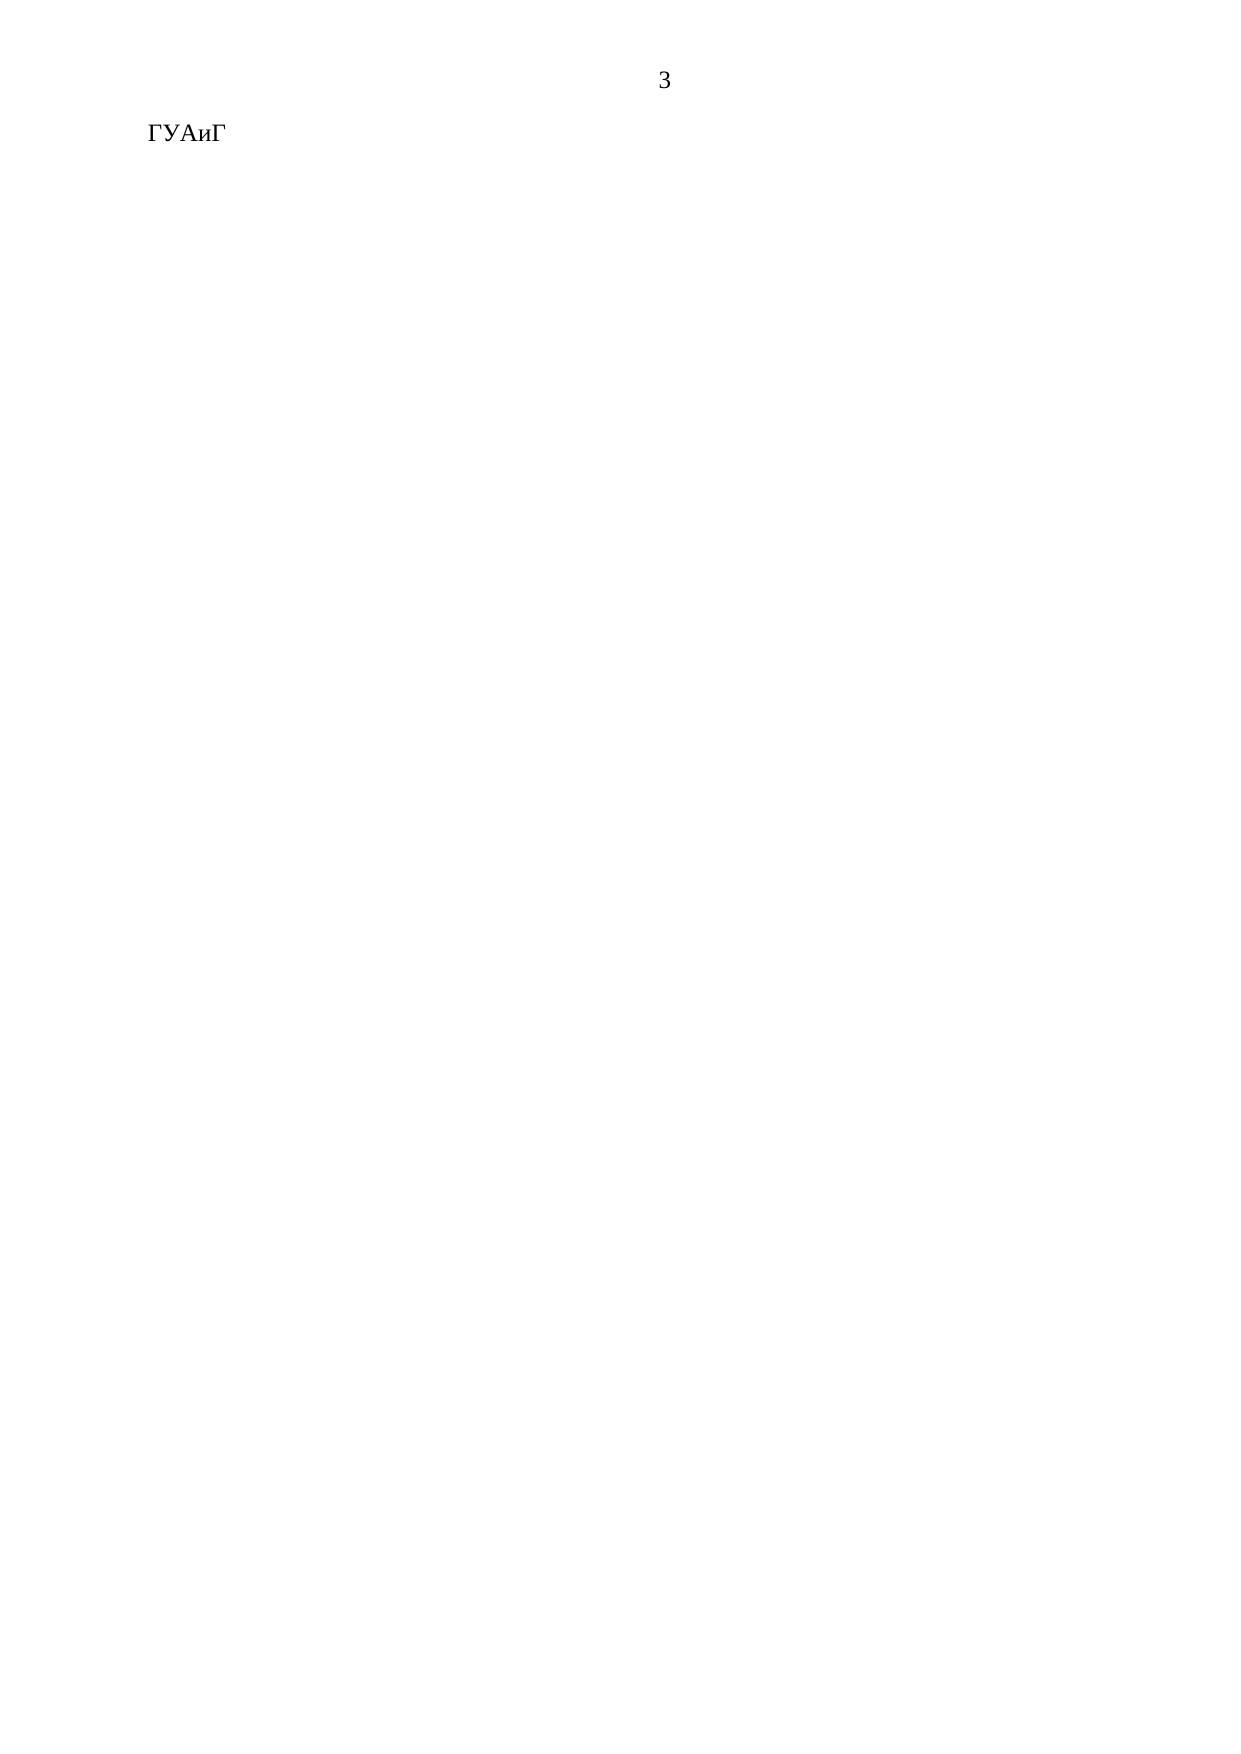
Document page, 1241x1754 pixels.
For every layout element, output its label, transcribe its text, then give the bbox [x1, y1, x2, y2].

text ГУАиГ [148, 118, 1181, 147]
